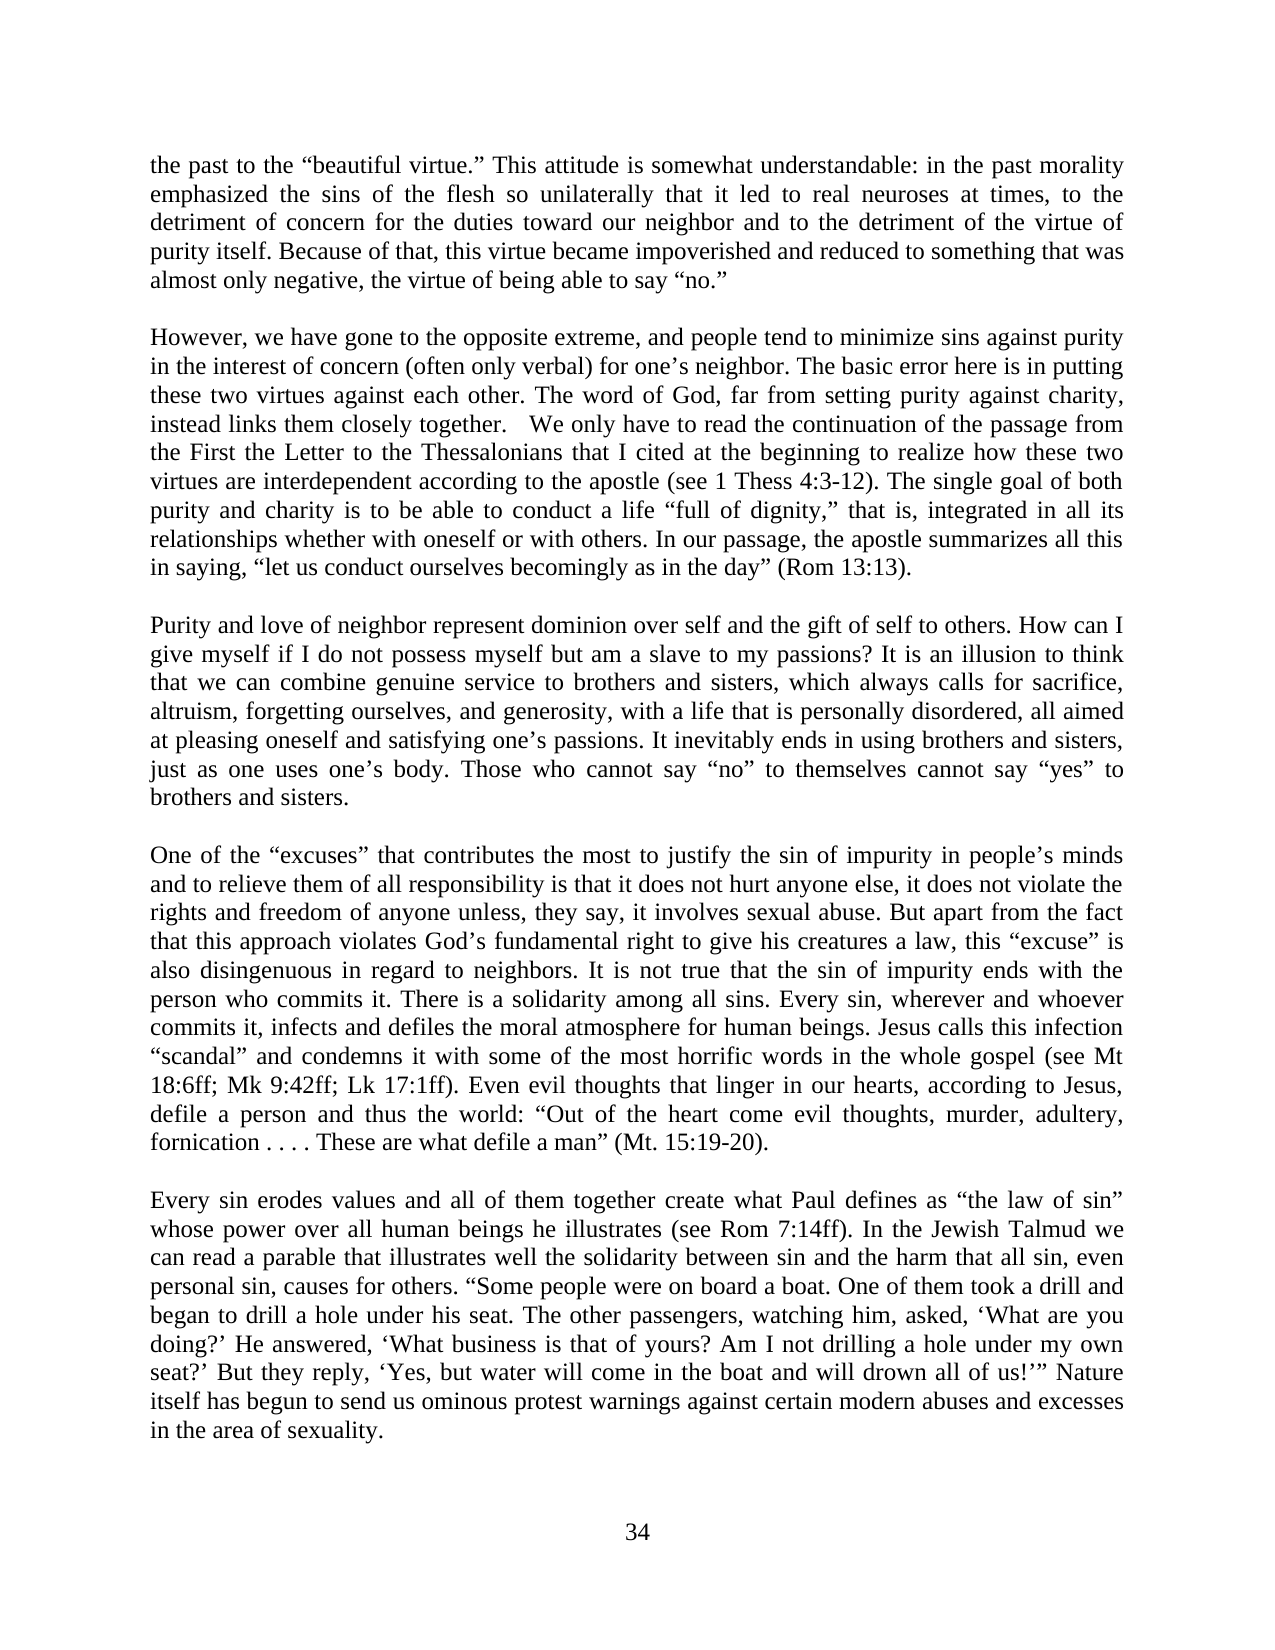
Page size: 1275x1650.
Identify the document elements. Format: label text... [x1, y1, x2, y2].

text However, we have gone to the opposite extreme, and people tend to minimize sins against purity in the interest of concern (often only verbal) for one’s neighbor. The basic error here is in putting these two virtues against each other. The word of God, far from setting purity against charity, instead links them closely together. We only have to read the continuation of the passage from the First the Letter to the Thessalonians that I cited at the beginning to realize how these two virtues are interdependent according to the apostle (see 1 Thess 4:3-12). The single goal of both purity and charity is to be able to conduct a life “full of dignity,” that is, integrated in all its relationships whether with oneself or with others. In our passage, the apostle summarizes all this in saying, “let us conduct ourselves becomingly as in the day” (Rom 13:13). [150, 322, 1125, 581]
text Every sin erodes values and all of them together create what Paul defines as “the law of sin” whose power over all human beings he illustrates (see Rom 7:14ff). In the Jewish Talmud we can read a parable that illustrates well the solidarity between sin and the harm that all sin, even personal sin, causes for others. “Some people were on board a boat. One of them took a drill and began to drill a hole under his seat. The other passengers, watching him, asked, ‘What are you doing?’ He answered, ‘What business is that of yours? Am I not drilling a hole under my own seat?’ But they reply, ‘Yes, but water will come in the boat and will drown all of us!’” Nature itself has begun to send us ominous protest warnings against certain modern abuses and excesses in the area of sexuality. [150, 1185, 1125, 1444]
text One of the “excuses” that contributes the most to justify the sin of impurity in people’s minds and to relieve them of all responsibility is that it does not hurt anyone else, it does not violate the rights and freedom of anyone unless, they say, it involves sexual abuse. But apart from the fact that this approach violates God’s fundamental right to give his creatures a law, this “excuse” is also disingenuous in regard to neighbors. It is not true that the sin of impurity ends with the person who commits it. There is a solidarity among all sins. Every sin, wherever and whoever commits it, infects and defiles the moral atmosphere for human beings. Jesus calls this infection “scandal” and condemns it with some of the most horrific words in the whole gospel (see Mt 18:6ff; Mk 9:42ff; Lk 17:1ff). Even evil thoughts that linger in our hearts, according to Jesus, defile a person and thus the world: “Out of the heart come evil thoughts, murder, adultery, fornication . . . . These are what defile a man” (Mt. 15:19-20). [150, 840, 1125, 1156]
text Purity and love of neighbor represent dominion over self and the gift of self to others. How can I give myself if I do not possess myself but am a slave to my passions? It is an illusion to think that we can combine genuine service to brothers and sisters, which always calls for sacrifice, altruism, forgetting ourselves, and generosity, with a life that is personally disordered, all aimed at pleasing oneself and satisfying one’s passions. It inevitably ends in using brothers and sisters, just as one uses one’s body. Those who cannot say “no” to themselves cannot say “yes” to brothers and sisters. [150, 610, 1125, 811]
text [150, 150, 1125, 294]
